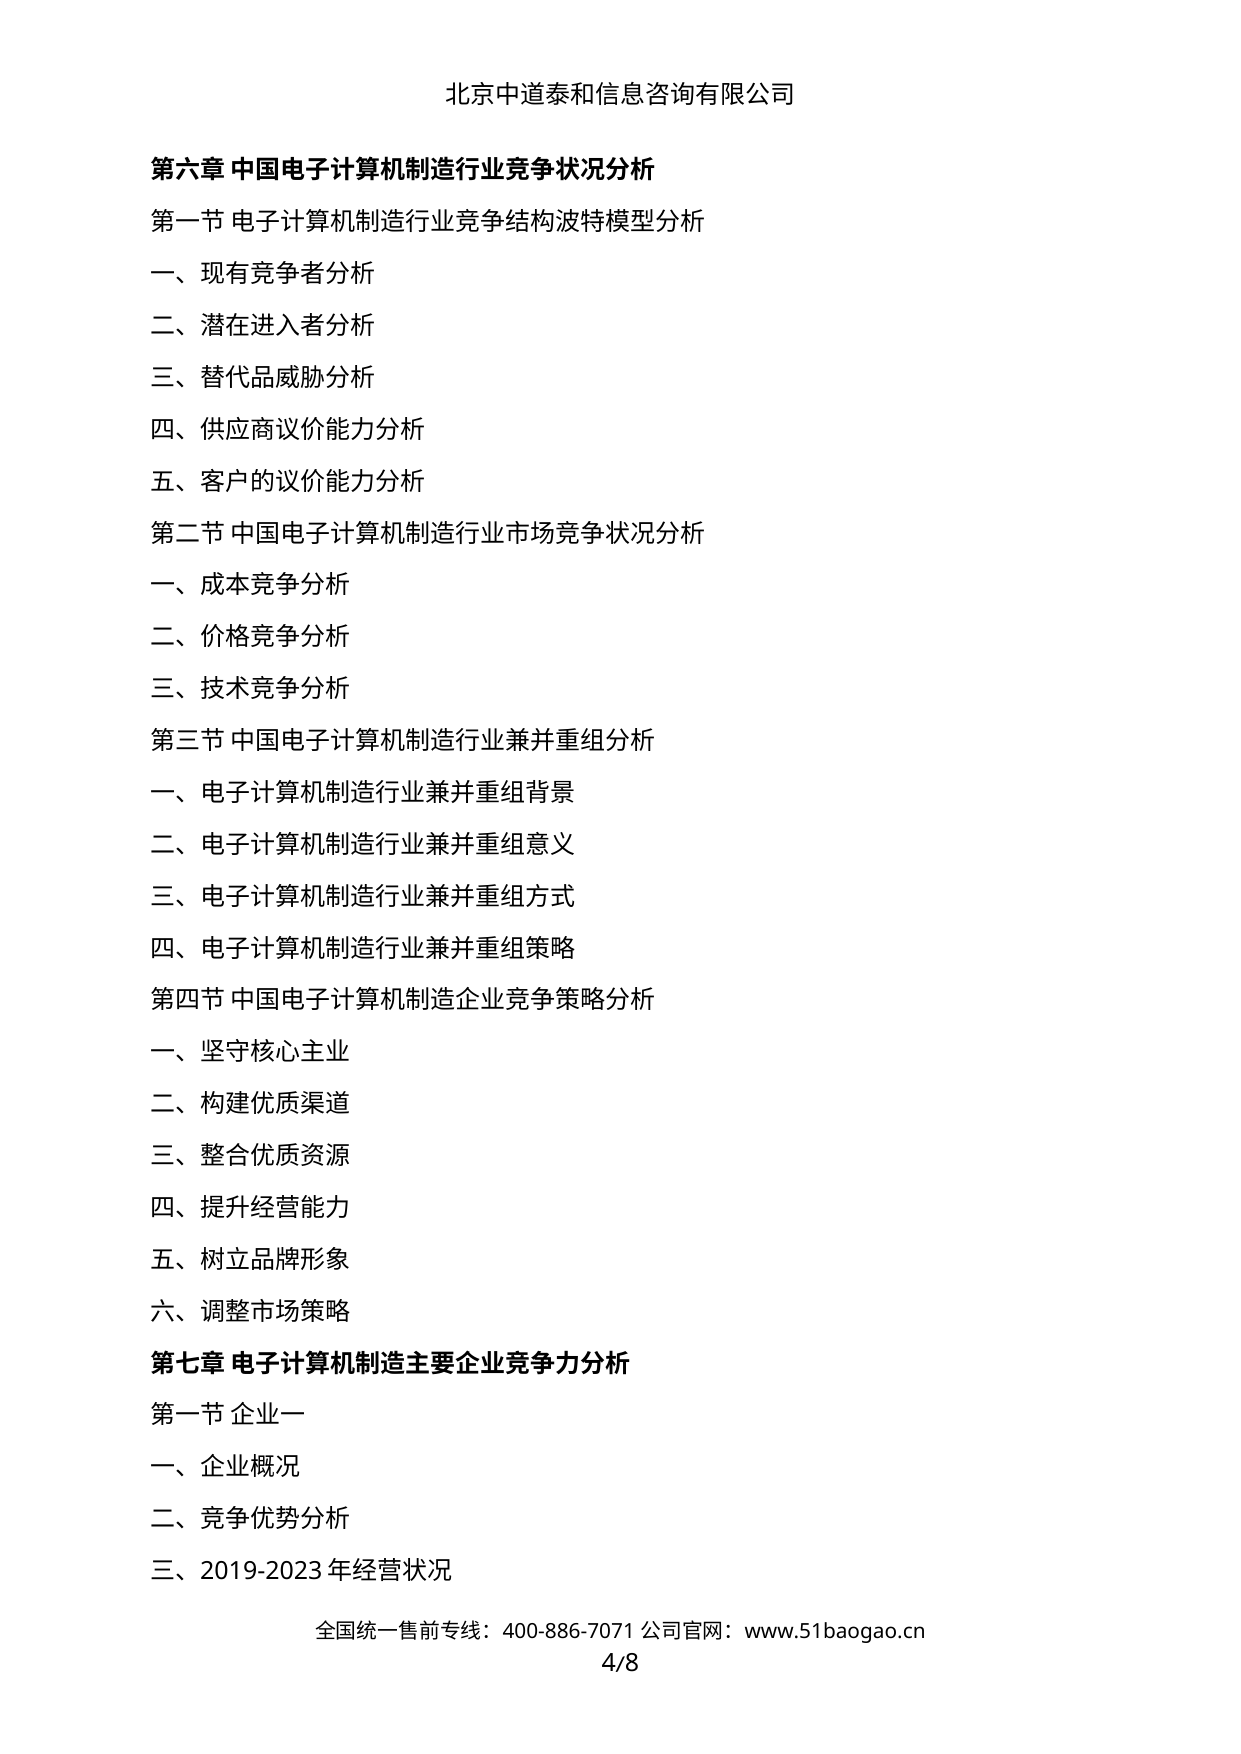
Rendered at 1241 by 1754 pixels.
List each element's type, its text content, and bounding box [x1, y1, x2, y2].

text 二、竞争优势分析 [150, 1499, 1090, 1535]
text 一、企业概况 [150, 1447, 1090, 1483]
text 四、提升经营能力 [150, 1187, 1090, 1224]
text 第三节 中国电子计算机制造行业兼并重组分析 [150, 721, 1090, 757]
text 一、坚守核心主业 [150, 1032, 1090, 1068]
text 三、替代品威胁分析 [150, 357, 1090, 394]
text 三、整合优质资源 [150, 1136, 1090, 1172]
text 第二节 中国电子计算机制造行业市场竞争状况分析 [150, 513, 1090, 549]
text 一、成本竞争分析 [150, 565, 1090, 601]
text 第一节 电子计算机制造行业竞争结构波特模型分析 [150, 202, 1090, 238]
text 二、潜在进入者分析 [150, 306, 1090, 342]
text 三、2019-2023年经营状况 [150, 1551, 1090, 1587]
text 五、树立品牌形象 [150, 1239, 1090, 1276]
text 第四节 中国电子计算机制造企业竞争策略分析 [150, 980, 1090, 1016]
text 二、电子计算机制造行业兼并重组意义 [150, 824, 1090, 861]
text 二、价格竞争分析 [150, 617, 1090, 653]
text 四、电子计算机制造行业兼并重组策略 [150, 928, 1090, 964]
text 五、客户的议价能力分析 [150, 461, 1090, 497]
text 三、技术竞争分析 [150, 669, 1090, 705]
text 第一节 企业一 [150, 1395, 1090, 1431]
text 四、供应商议价能力分析 [150, 409, 1090, 446]
text 第六章 中国电子计算机制造行业竞争状况分析 [150, 150, 1090, 186]
text 第七章 电子计算机制造主要企业竞争力分析 [150, 1343, 1090, 1379]
text 一、电子计算机制造行业兼并重组背景 [150, 772, 1090, 809]
text 二、构建优质渠道 [150, 1084, 1090, 1120]
text 三、电子计算机制造行业兼并重组方式 [150, 876, 1090, 912]
text 六、调整市场策略 [150, 1291, 1090, 1327]
text 一、现有竞争者分析 [150, 254, 1090, 290]
